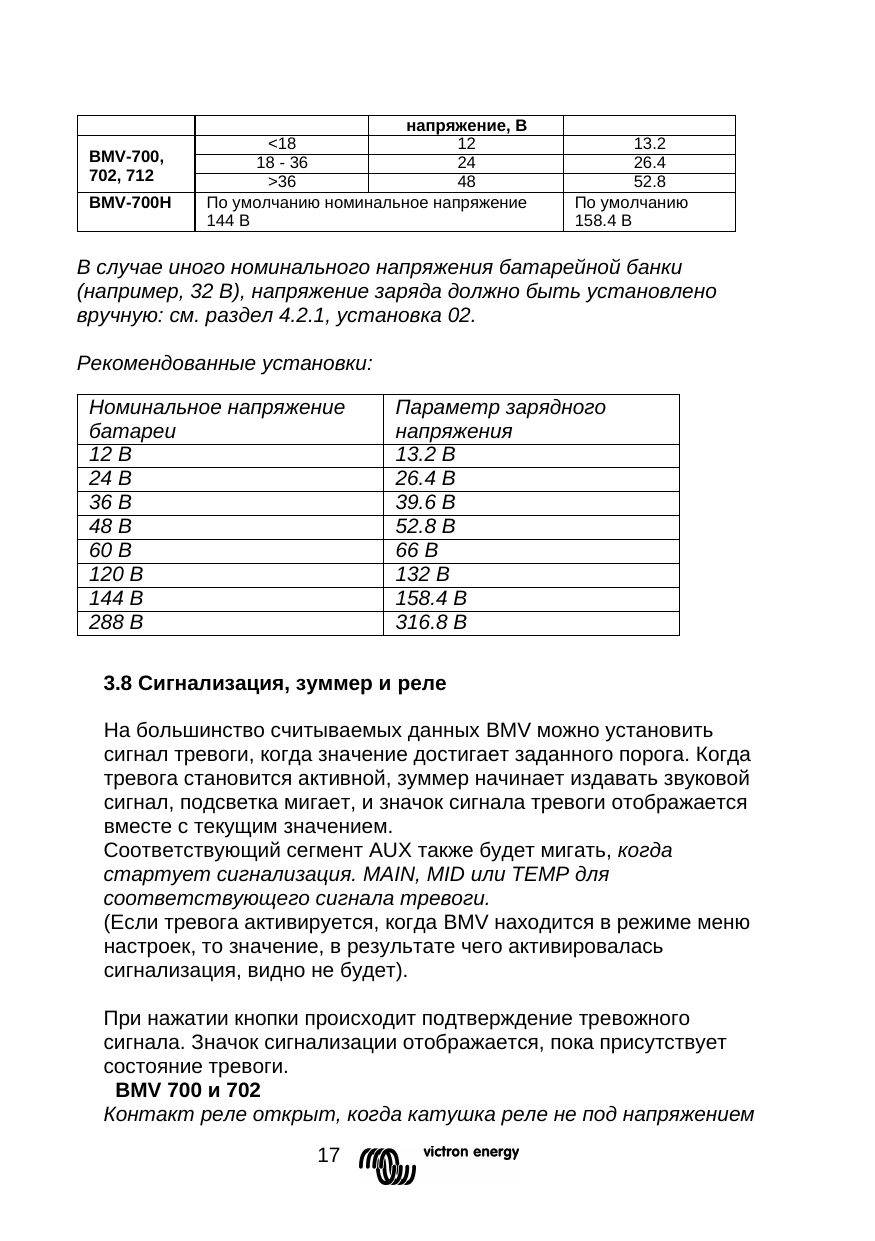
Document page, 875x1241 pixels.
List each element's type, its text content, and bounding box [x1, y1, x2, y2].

table_cell 26.4 В [384, 468, 679, 491]
table_cell 36 В [78, 492, 383, 515]
table_cell 18 - 36 [196, 155, 368, 173]
table_cell 120 В [78, 564, 383, 587]
subtitle Сигнализация, зуммер и реле [103, 670, 874, 694]
table_cell 13.2 [564, 136, 735, 154]
table_cell 60 В [78, 540, 383, 563]
table_cell 13.2 В [384, 445, 679, 467]
table_cell По умолчанию номинальное напряжение 144 В [196, 193, 563, 231]
table_cell 132 В [384, 564, 679, 587]
table_cell 316.8 В [384, 612, 679, 634]
table_cell BMV-700, 702, 712 [78, 136, 194, 192]
table_cell 66 В [384, 540, 679, 563]
picture [359, 1146, 519, 1185]
subtitle BMV 700 и 702 [115, 1078, 874, 1102]
text При нажатии кнопки происходит подтверждение тревожного сигнала. Значок сигнализации отображается, пока присутствует состояние тревоги. [103, 1006, 729, 1077]
text (Если тревога активируется, когда BMV находится в режиме меню настроек, то значение, в результате чего активировалась сигнализация, видно не будет). [103, 910, 752, 982]
table_cell 144 В [78, 588, 383, 611]
table_header Номинальное напряжение батареи [78, 395, 383, 443]
table_cell 52.8 [564, 174, 735, 192]
table_cell 48 В [78, 516, 383, 539]
table_cell 24 [369, 155, 563, 173]
text В случае иного номинального напряжения батарейной банки (например, 32 В), напряжение заряда должно быть установлено вручную: см. раздел 4.2.1, установка 02. [77, 255, 719, 327]
text Соответствующий сегмент AUX также будет мигать, когда стартует сигнализация. MAIN, MID или TEMP для соответствующего сигнала тревоги. [103, 838, 674, 910]
table_cell >36 [196, 174, 368, 192]
table_cell 52.8 В [384, 516, 679, 539]
table_cell 39.6 В [384, 492, 679, 515]
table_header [564, 116, 735, 135]
table_header Параметр зарядного напряжения [384, 395, 679, 443]
table_cell 26.4 [564, 155, 735, 173]
table_cell 12 В [78, 445, 383, 467]
text На большинство считываемых данных BMV можно установить сигнал тревоги, когда значение достигает заданного порога. Когда тревога становится активной, зуммер начинает издавать звуковой сигнал, подсветка мигает, и значок сигнала тревоги отображается вместе с текущим значением. [103, 718, 753, 838]
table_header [369, 116, 563, 135]
table_header [78, 116, 194, 135]
table_cell 12 [369, 136, 563, 154]
table_cell 24 В [78, 468, 383, 491]
table_cell 288 В [78, 612, 383, 634]
table_cell BMV-700H [78, 193, 194, 231]
table_cell По умолчанию 158.4 В [564, 193, 735, 231]
table_cell 48 [369, 174, 563, 192]
table_cell 158.4 В [384, 588, 679, 611]
text Рекомендованные установки: [77, 351, 874, 375]
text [103, 1102, 757, 1126]
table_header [196, 116, 368, 135]
table_cell <18 [196, 136, 368, 154]
